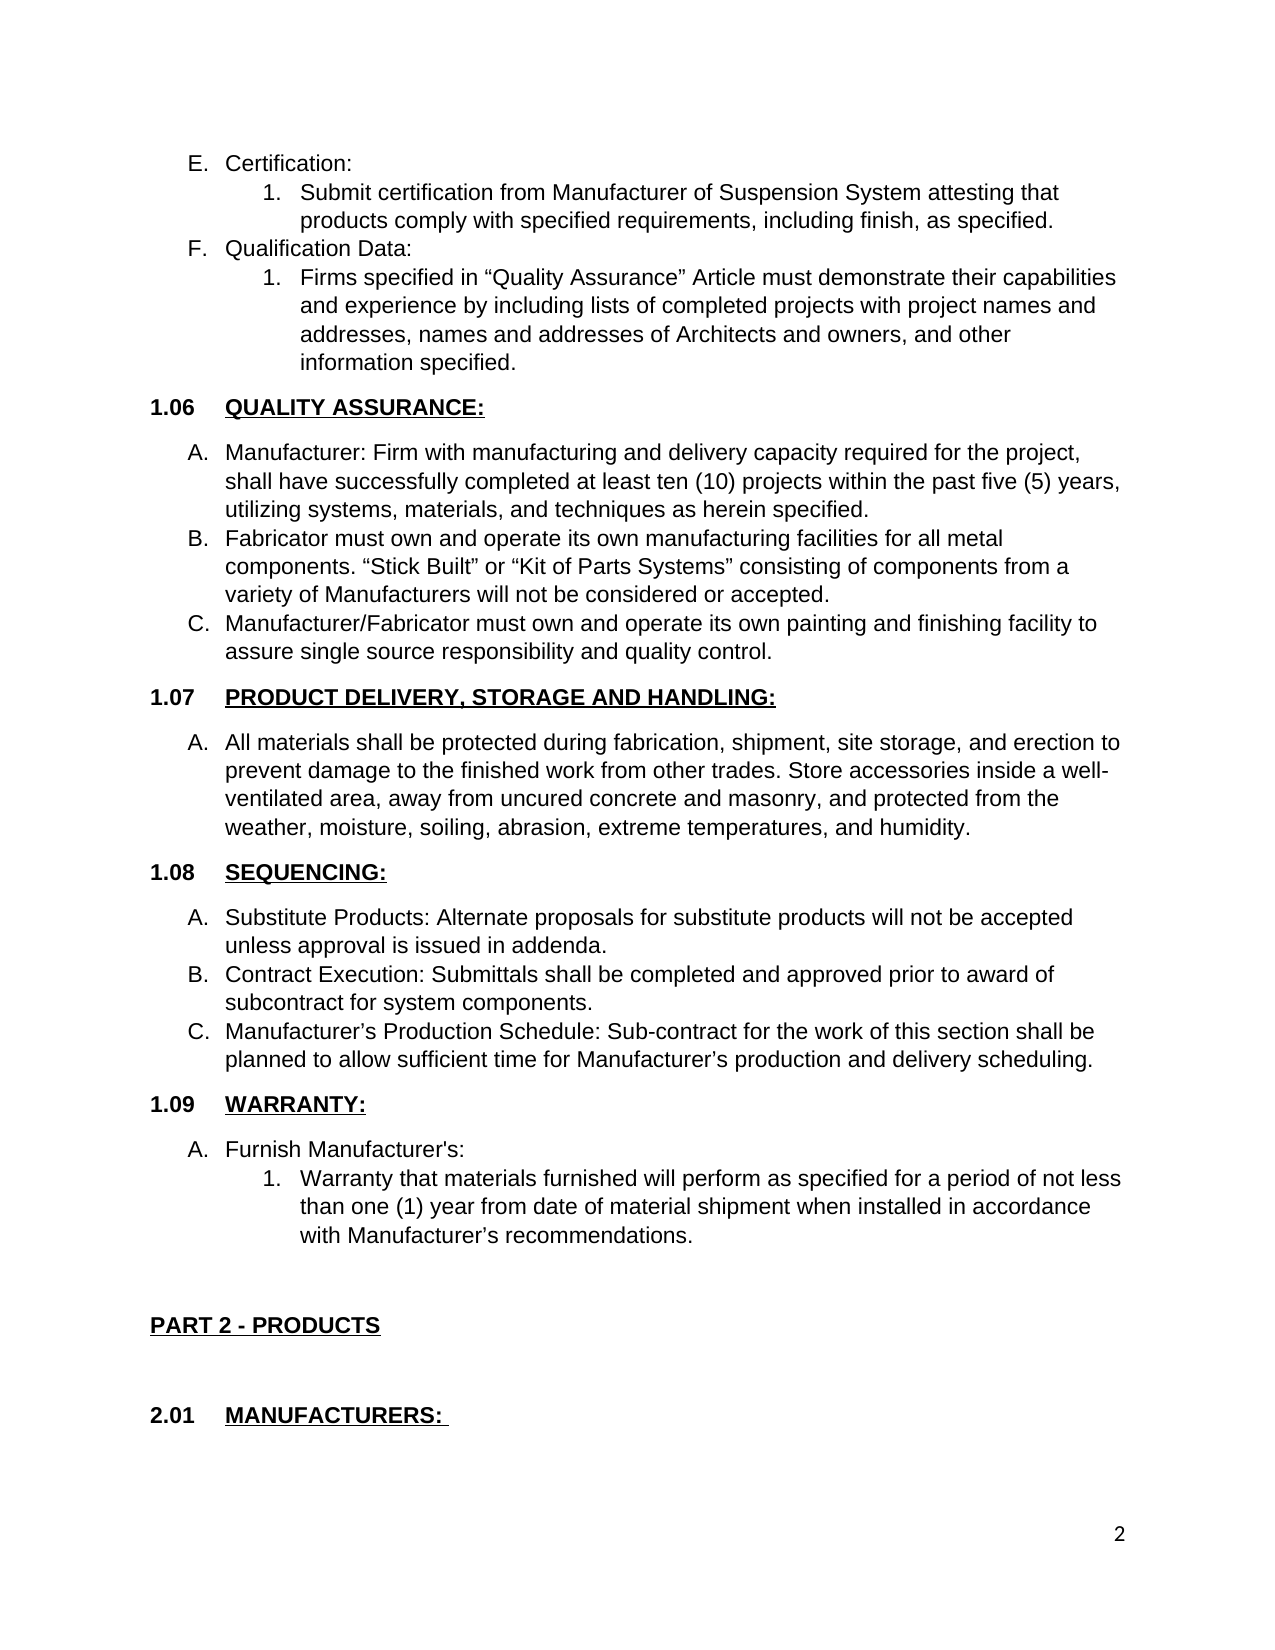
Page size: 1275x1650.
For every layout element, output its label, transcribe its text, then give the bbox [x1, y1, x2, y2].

text 1.06 QUALITY ASSURANCE: [150, 394, 1125, 421]
text 1.07 PRODUCT DELIVERY, STORAGE AND HANDLING: [150, 683, 1125, 710]
text PART 2 - PRODUCTS [150, 1312, 1125, 1338]
text 1.08 SEQUENCING: [150, 859, 1125, 885]
list Qualification Data: [187, 235, 1125, 262]
list Firms specified in “Quality Assurance” Article must demonstrate their capabilities and experience by including lists of completed projects with project names and addresses, names and addresses of Architects and owners, and other information specified. [262, 264, 1125, 375]
list Warranty that materials furnished will perform as specified for a period of not less than one (1) year from date of material shipment when installed in accordance with Manufacturer’s recommendations. [262, 1165, 1125, 1248]
list Substitute Products: Alternate proposals for substitute products will not be accepted unless approval is issued in addenda. [187, 904, 1125, 959]
list Manufacturer/Fabricator must own and operate its own painting and finishing facility to assure single source responsibility and quality control. [187, 610, 1125, 665]
list Certification: [187, 150, 1125, 176]
list Contract Execution: Submittals shall be completed and approved prior to award of subcontract for system components. [187, 961, 1125, 1016]
text 2.01 MANUFACTURERS: [150, 1402, 1125, 1428]
list Submit certification from Manufacturer of Suspension System attesting that products comply with specified requirements, including finish, as specified. [262, 178, 1125, 233]
list Manufacturer: Firm with manufacturing and delivery capacity required for the project, shall have successfully completed at least ten (10) projects within the past five (5) years, utilizing systems, materials, and techniques as herein specified. [187, 439, 1125, 522]
list Furnish Manufacturer's: [187, 1136, 1125, 1163]
text 1.09 WARRANTY: [150, 1091, 1125, 1118]
list All materials shall be protected during fabrication, shipment, site storage, and erection to prevent damage to the finished work from other trades. Store accessories inside a well-ventilated area, away from uncured concrete and masonry, and protected from the weather, moisture, soiling, abrasion, extreme temperatures, and humidity. [187, 728, 1125, 840]
list Fabricator must own and operate its own manufacturing facilities for all metal components. “Stick Built” or “Kit of Parts Systems” consisting of components from a variety of Manufacturers will not be considered or accepted. [187, 524, 1125, 608]
list Manufacturer’s Production Schedule: Sub-contract for the work of this section shall be planned to allow sufficient time for Manufacturer’s production and delivery scheduling. [187, 1018, 1125, 1073]
